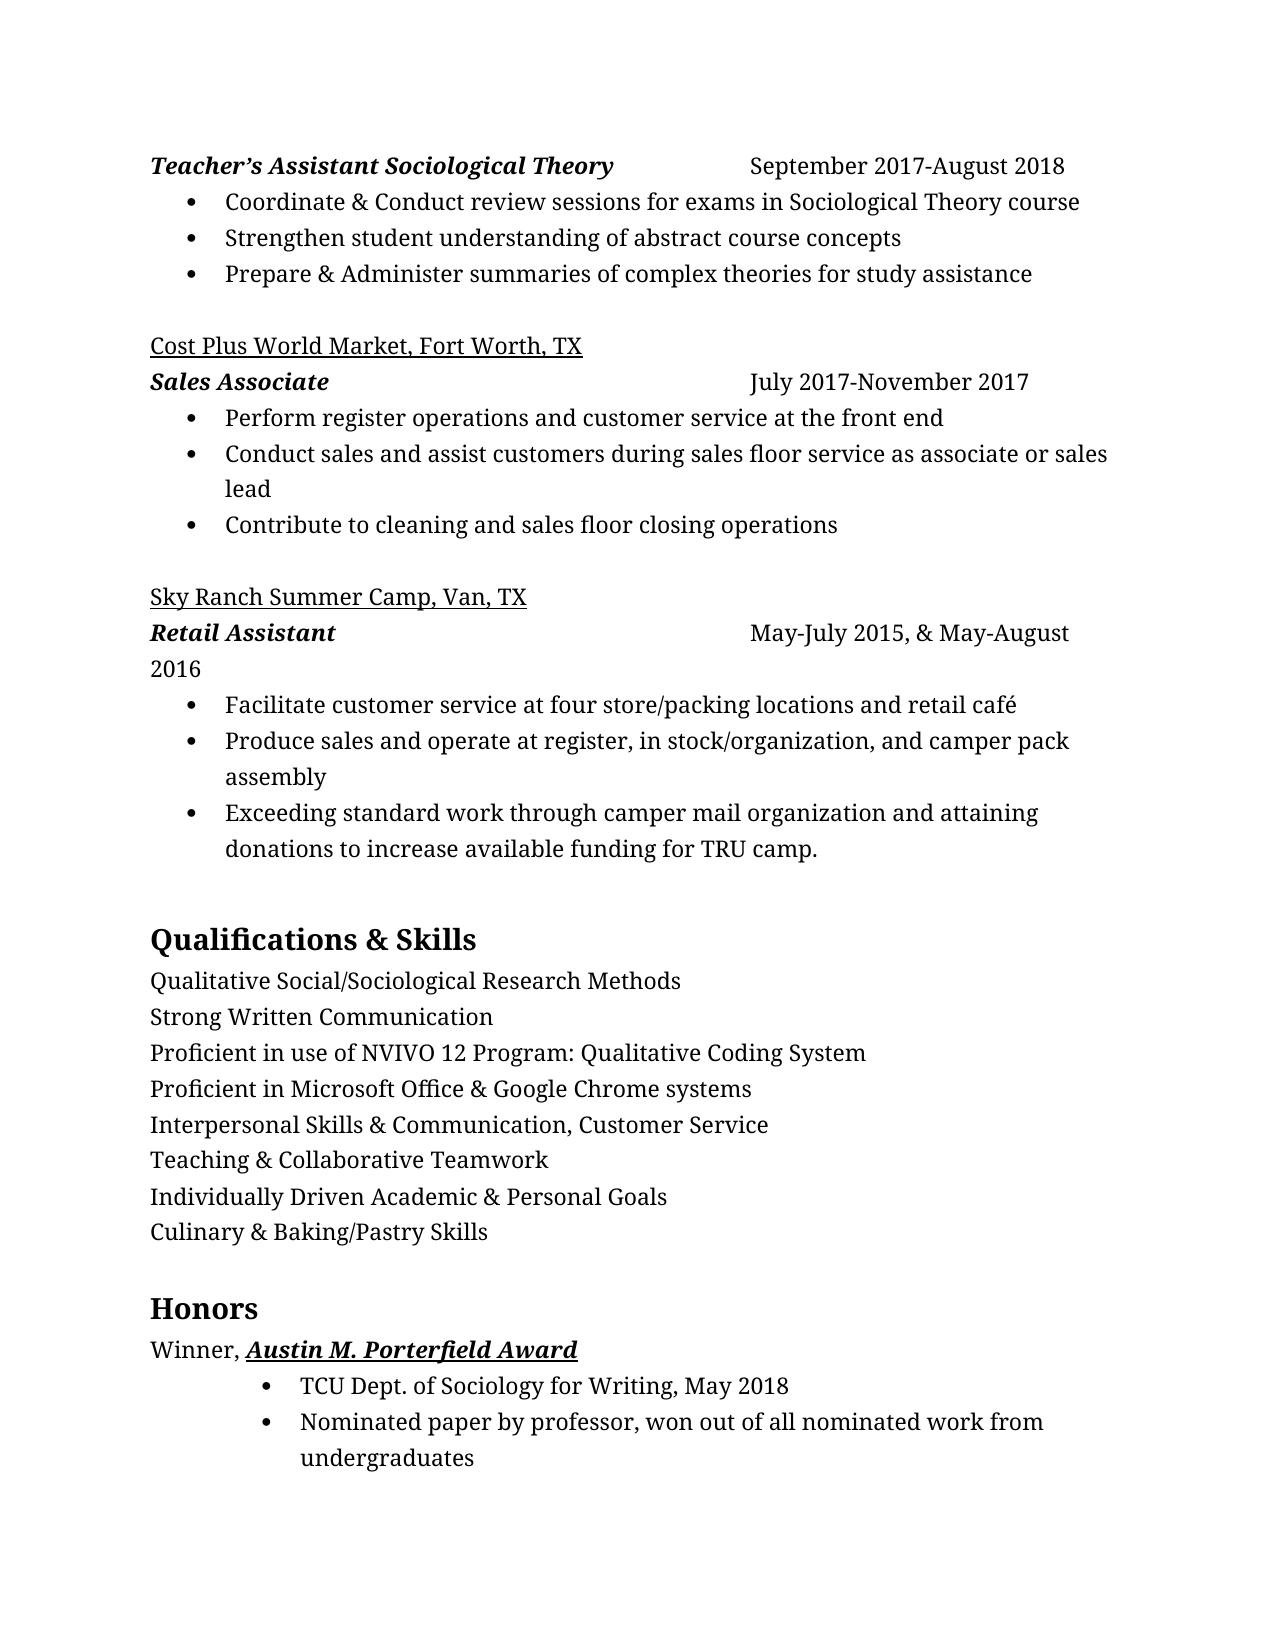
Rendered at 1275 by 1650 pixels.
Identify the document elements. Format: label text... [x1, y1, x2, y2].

text Individually Driven Academic & Personal Goals [150, 1180, 1125, 1212]
text Sky Ranch Summer Camp, Van, TX [150, 581, 1125, 612]
list Nominated paper by professor, won out of all nominated work from undergraduates [262, 1406, 1125, 1473]
text Qualifications & Skills [150, 919, 1125, 959]
text Teaching & Collaborative Teamwork [150, 1144, 1125, 1176]
list Coordinate & Conduct review sessions for exams in Sociological Theory course [187, 186, 1125, 217]
list Prepare & Administer summaries of complex theories for study assistance [187, 258, 1125, 289]
list Exceeding standard work through camper mail organization and attaining donations to increase available funding for TRU camp. [187, 797, 1125, 864]
list Produce sales and operate at register, in stock/organization, and camper pack assembly [187, 725, 1125, 792]
text Qualitative Social/Sociological Research Methods [150, 965, 1125, 996]
text Proficient in use of NVIVO 12 Program: Qualitative Coding System [150, 1037, 1125, 1068]
text Cost Plus World Market, Fort Worth, TX [150, 330, 1125, 361]
text Winner, Austin M. Porterfield Award [150, 1334, 1125, 1365]
text Teacher’s Assistant Sociological Theory September 2017-August 2018 [150, 150, 1125, 181]
text Proficient in Microsoft Office & Google Chrome systems [150, 1073, 1125, 1104]
text Interpersonal Skills & Communication, Customer Service [150, 1108, 1125, 1140]
list Strengthen student understanding of abstract course concepts [187, 222, 1125, 253]
text Retail Assistant May-July 2015, & May-August 2016 [150, 617, 1125, 684]
list Conduct sales and assist customers during sales floor service as associate or sales lead [187, 437, 1125, 505]
text Honors [150, 1288, 1125, 1328]
list TCU Dept. of Sociology for Writing, May 2018 [262, 1370, 1125, 1401]
list Contribute to cleaning and sales floor closing operations [187, 509, 1125, 541]
list Facilitate customer service at four store/packing locations and retail café [187, 689, 1125, 720]
text Strong Written Communication [150, 1001, 1125, 1032]
text Culinary & Baking/Pastry Skills [150, 1216, 1125, 1248]
text Sales Associate July 2017-November 2017 [150, 366, 1125, 397]
list Perform register operations and customer service at the front end [187, 402, 1125, 433]
